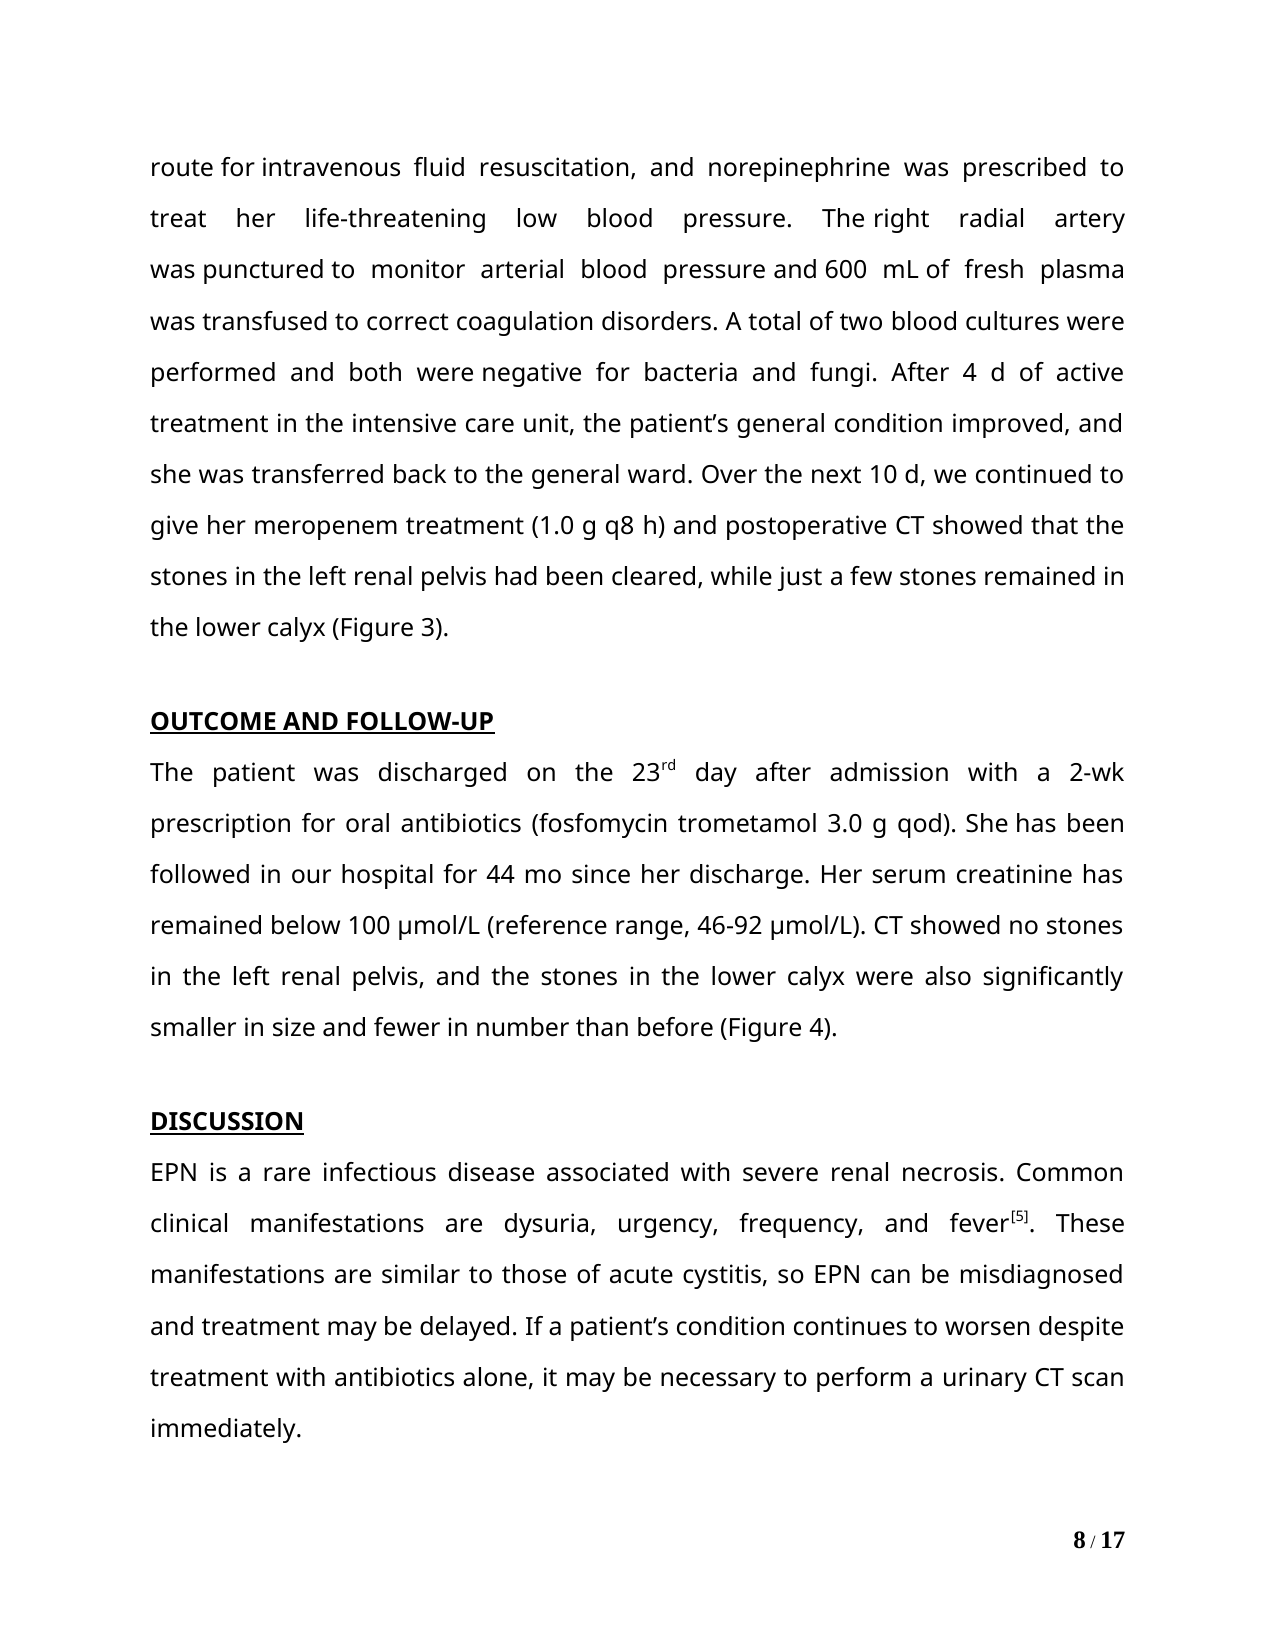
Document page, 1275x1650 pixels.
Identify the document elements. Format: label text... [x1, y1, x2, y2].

text The patient was discharged on the 23rd day after admission with a 2-wk prescription for oral antibiotics (fosfomycin trometamol 3.0 g qod). She has been followed in our hospital for 44 mo since her discharge. Her serum creatinine has remained below 100 μmol/L (reference range, 46-92 μmol/L). CT showed no stones in the left renal pelvis, and the stones in the lower calyx were also significantly smaller in size and fewer in number than before (Figure 4). [150, 754, 1125, 1044]
text EPN is a rare infectious disease associated with severe renal necrosis. Common clinical manifestations are dysuria, urgency, frequency, and fever[5]. These manifestations are similar to those of acute cystitis, so EPN can be misdiagnosed and treatment may be delayed. If a patient’s condition continues to worsen despite treatment with antibiotics alone, it may be necessary to perform a urinary CT scan immediately. [150, 1155, 1125, 1444]
text DISCUSSION [150, 1104, 1125, 1138]
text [150, 150, 1125, 643]
text OUTCOME AND FOLLOW-UP [150, 703, 1125, 738]
